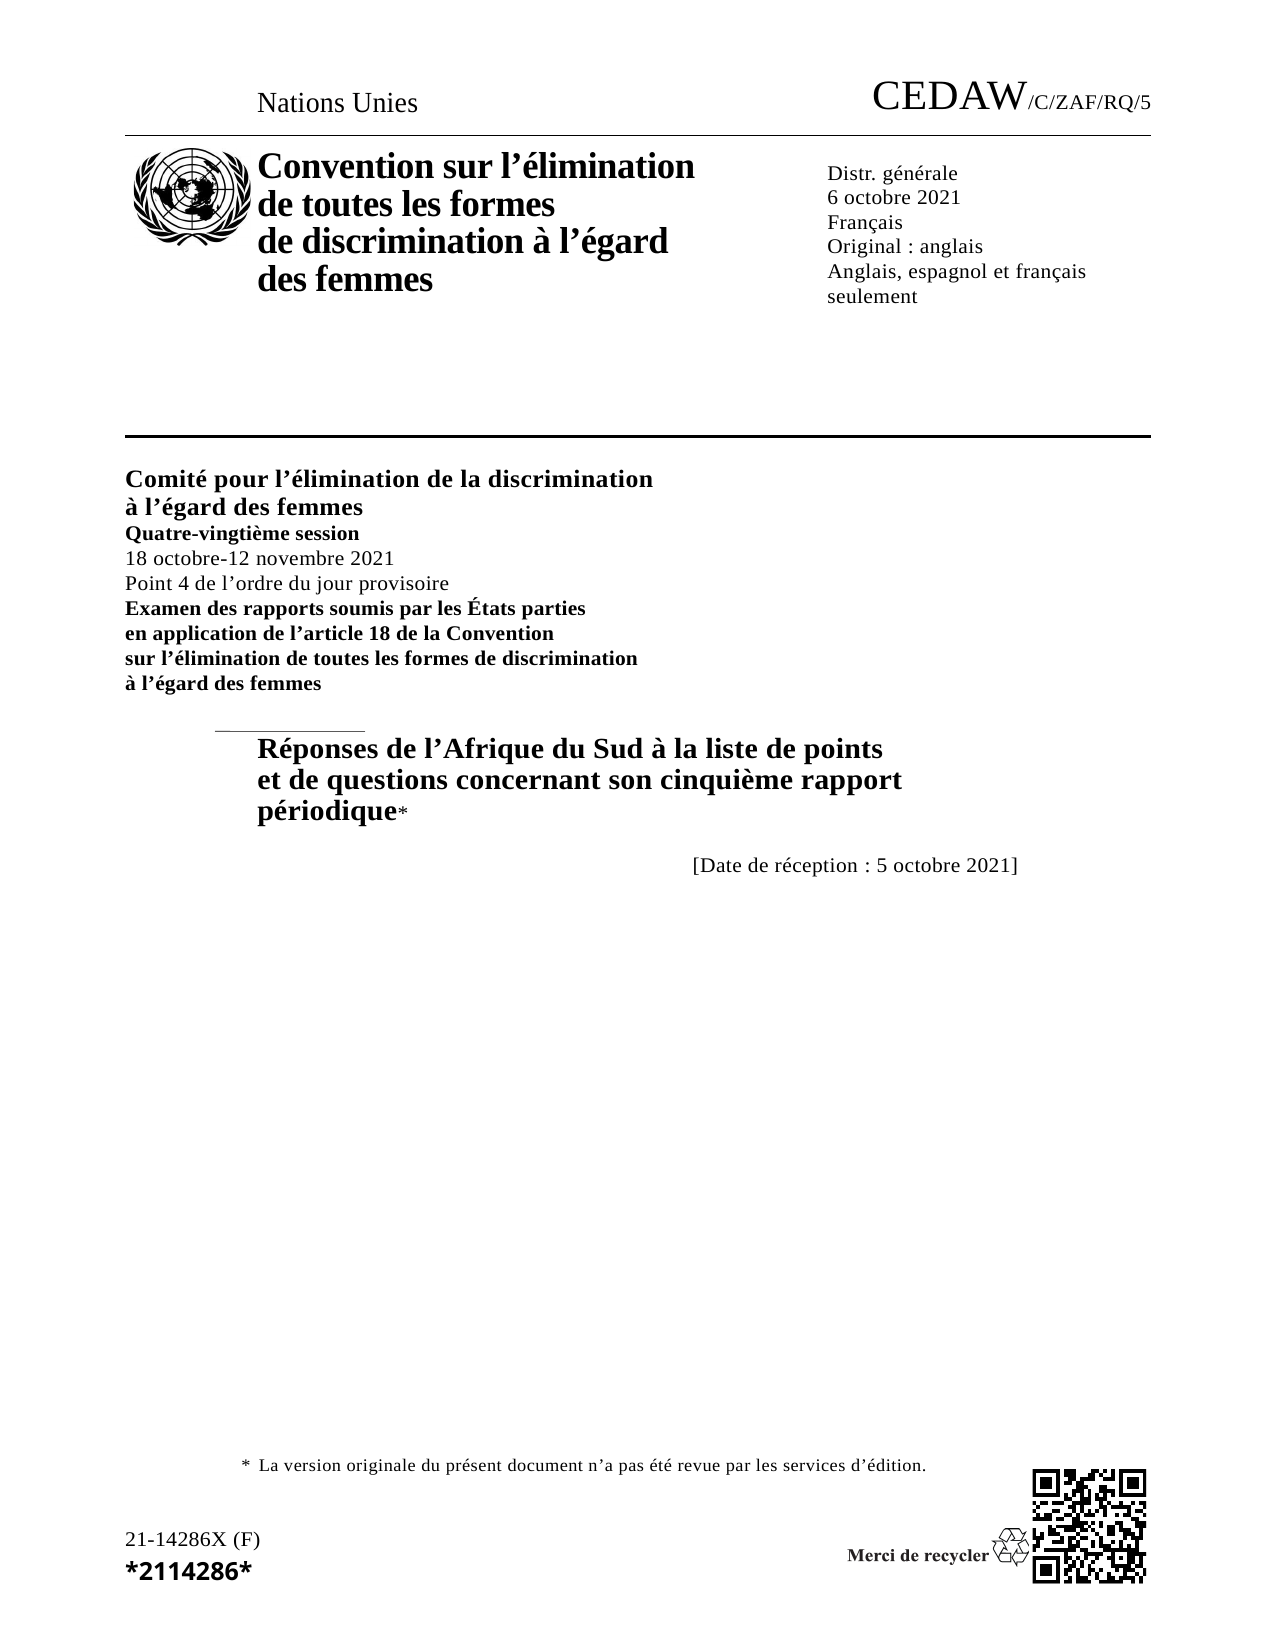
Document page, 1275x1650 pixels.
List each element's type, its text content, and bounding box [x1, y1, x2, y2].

text [Date de réception : 5 octobre 2021] [257, 852, 1018, 877]
text Point 4 de l’ordre du jour provisoire [125, 571, 1019, 596]
text Quatre-vingtième session [125, 521, 1150, 546]
text 18 octobre-12 novembre 2021 [125, 546, 1150, 571]
text * La version originale du présent document n’a pas été revue par les services d’édition. [198, 1454, 1014, 1476]
title Réponses de l’Afrique du Sud à la liste de points et de questions concernant son cinquième rapport périodique* [125, 733, 912, 827]
title Examen des rapports soumis par les États parties en application de l’article 18 de la Convention sur l’élimination de toutes les formes de discrimination à l’égard des femmes [125, 596, 659, 696]
picture [847, 1528, 1029, 1567]
picture [133, 148, 251, 246]
picture [1032, 1469, 1147, 1584]
text Comité pour l’élimination de la discrimination à l’égard des femmes [125, 464, 668, 521]
